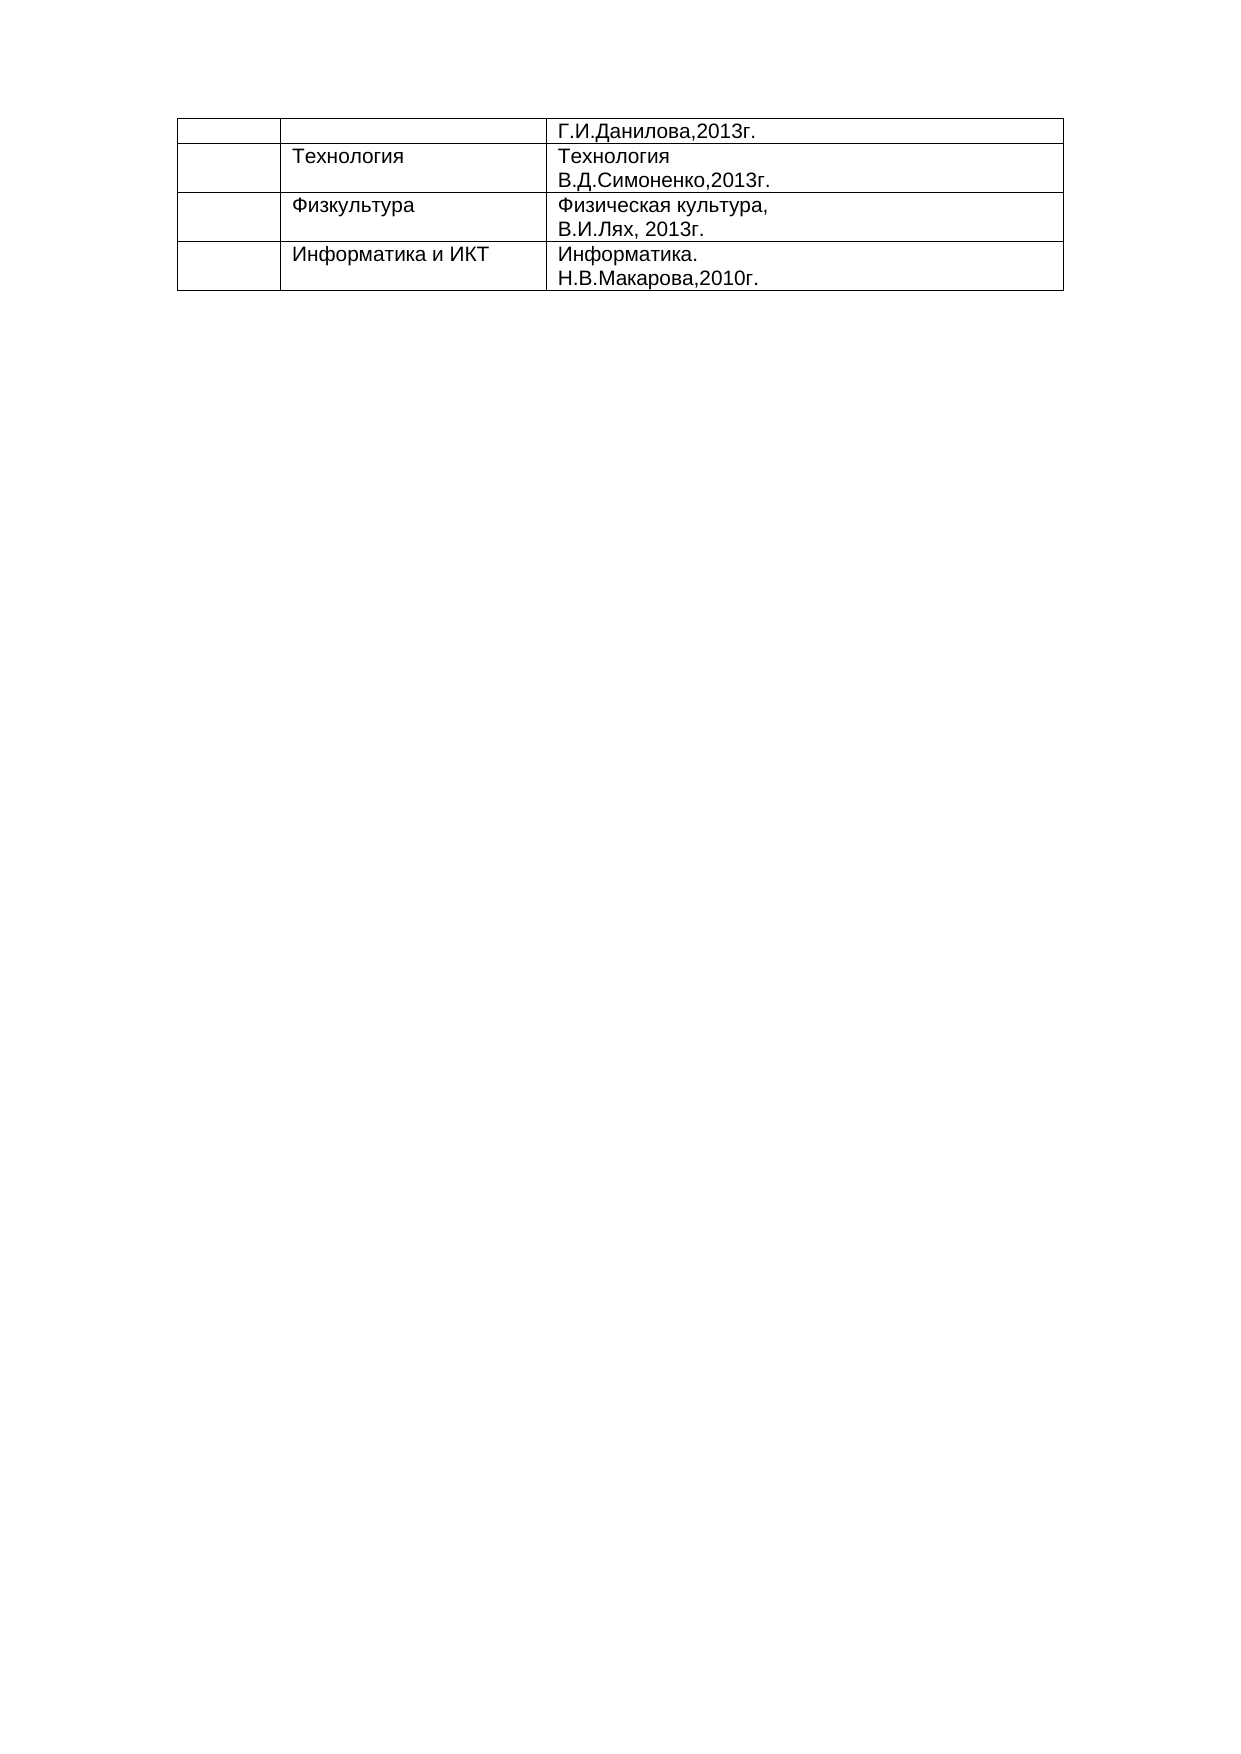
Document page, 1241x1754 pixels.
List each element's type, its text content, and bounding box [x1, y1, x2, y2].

table_cell Технология [281, 144, 546, 192]
table_cell [178, 193, 280, 241]
table_cell Информатика и ИКТ [281, 242, 546, 290]
table_cell Физкультура [281, 193, 546, 241]
table_cell [178, 119, 280, 143]
table_cell [178, 144, 280, 192]
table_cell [547, 119, 1063, 143]
table_cell Технология В.Д.Симоненко,2013г. [547, 144, 1063, 192]
table_cell Физическая культура, В.И.Лях, 2013г. [547, 193, 1063, 241]
table_cell Информатика. Н.В.Макарова,2010г. [547, 242, 1063, 290]
table_cell МХК [281, 119, 546, 143]
table_cell [178, 242, 280, 290]
